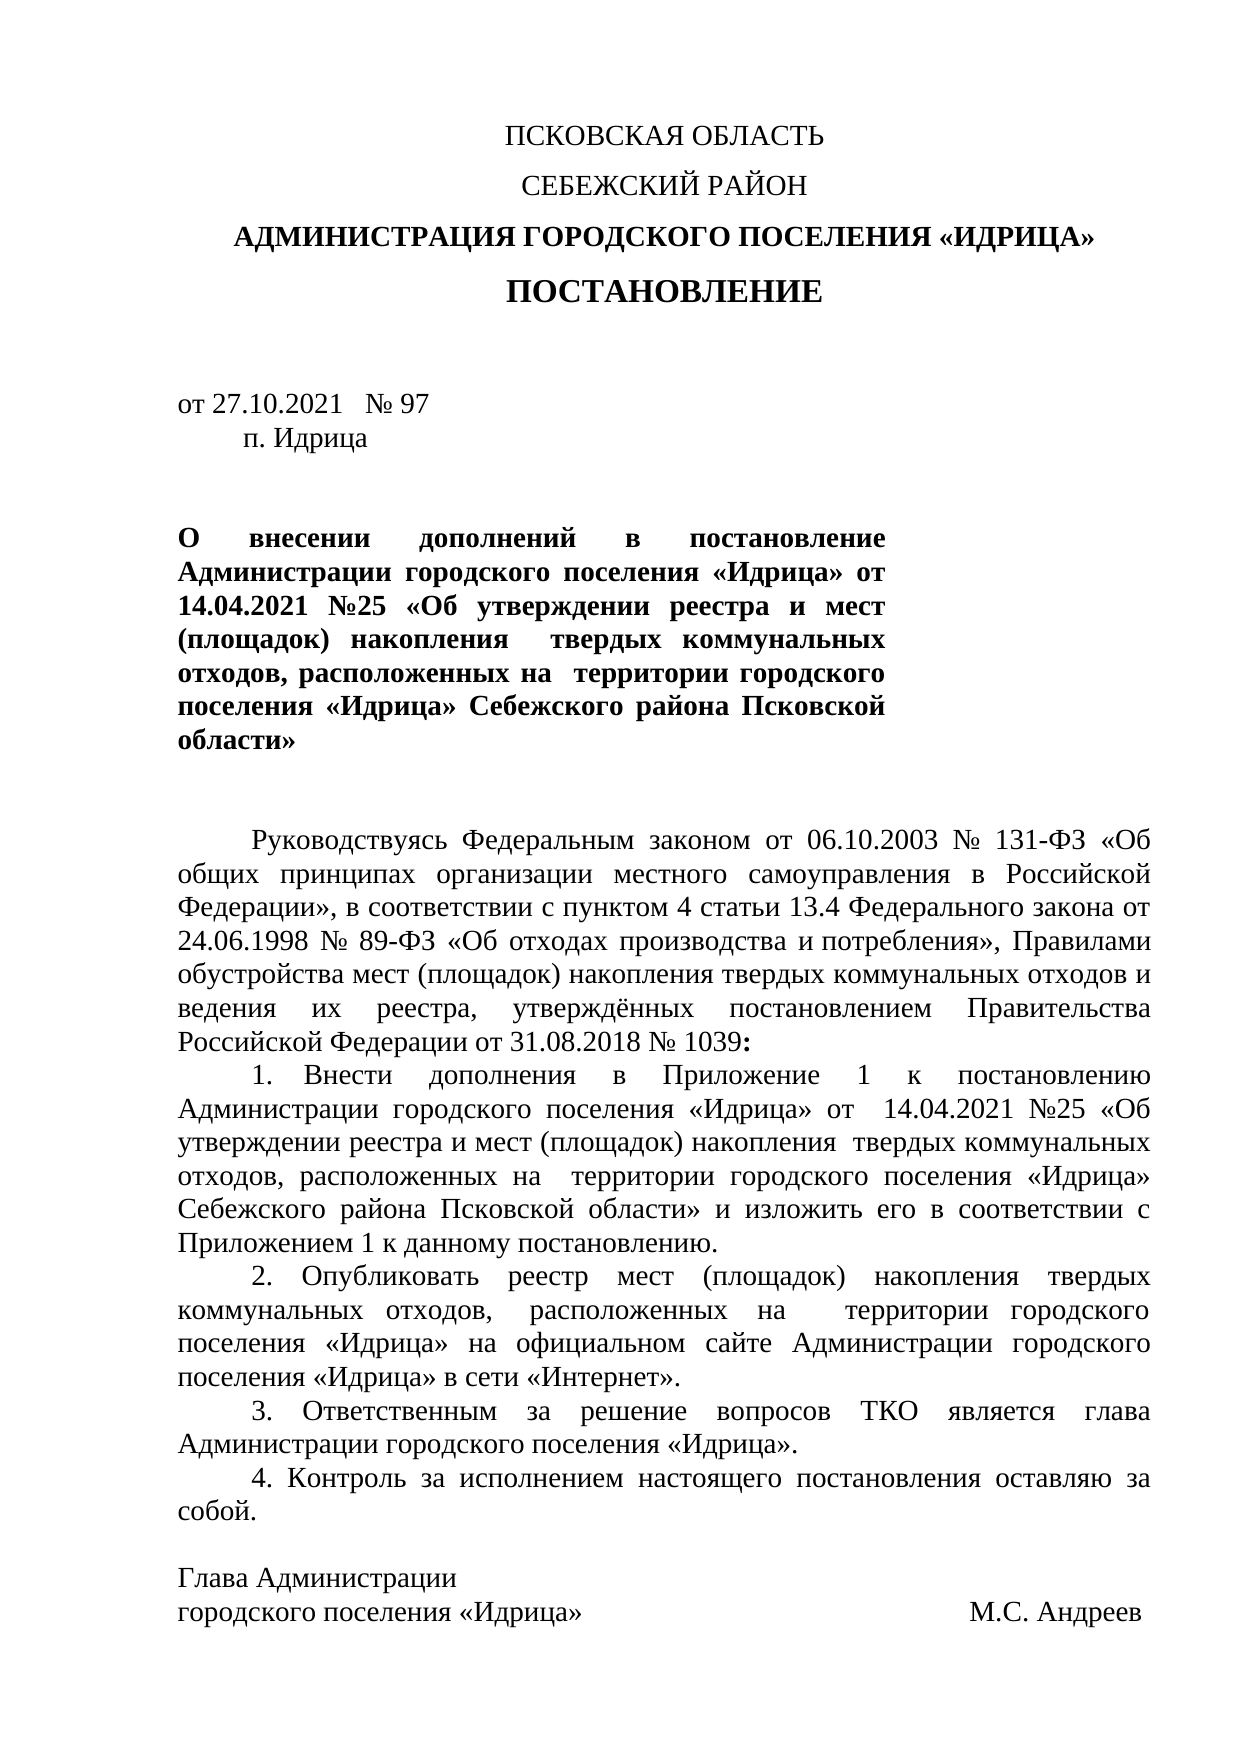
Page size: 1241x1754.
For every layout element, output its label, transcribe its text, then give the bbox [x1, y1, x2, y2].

text Глава Администрации [177, 1560, 1152, 1594]
text от 27.10.2021 № 97 [177, 386, 1152, 420]
list Внести дополнения в Приложение 1 к постановлению Администрации городского поселения «Идрица» от 14.04.2021 №25 «Об утверждении реестра и мест (площадок) накопления твердых коммунальных отходов, расположенных на территории городского поселения «Идрица» Себежского района Псковской области» и изложить его в соответствии с Приложением 1 к данному постановлению. [177, 1057, 1152, 1258]
text Руководствуясь Федеральным законом от 06.10.2003 № 131-ФЗ «Об общих принципах организации местного самоуправления в Российской Федерации», в соответствии с пунктом 4 статьи 13.4 Федерального закона от 24.06.1998 № 89-ФЗ «Об отходах производства и потребления», Правилами обустройства мест (площадок) накопления твердых коммунальных отходов и ведения их реестра, утверждённых постановлением Правительства Российской Федерации от 31.08.2018 № 1039: [177, 822, 1152, 1057]
text городского поселения «Идрица» М.С. Андреев [177, 1594, 1152, 1627]
text п. Идрица [177, 420, 1152, 453]
text СЕБЕЖСКИЙ РАЙОН [177, 168, 1152, 202]
text 3. Ответственным за решение вопросов ТКО является глава Администрации городского поселения «Идрица». [177, 1393, 1152, 1460]
text О внесении дополнений в постановление Администрации городского поселения «Идрица» от 14.04.2021 №25 «Об утверждении реестра и мест (площадок) накопления твердых коммунальных отходов, расположенных на территории городского поселения «Идрица» Себежского района Псковской области» [177, 521, 886, 755]
text ПСКОВСКАЯ ОБЛАСТЬ [177, 118, 1152, 152]
text 2. Опубликовать реестр мест (площадок) накопления твердых коммунальных отходов, расположенных на территории городского поселения «Идрица» на официальном сайте Администрации городского поселения «Идрица» в сети «Интернет». [177, 1258, 1152, 1393]
text 4. Контроль за исполнением настоящего постановления оставляю за собой. [177, 1460, 1152, 1527]
text АДМИНИСТРАЦИЯ ГОРОДСКОГО ПОСЕЛЕНИЯ «ИДРИЦА» ПОСТАНОВЛЕНИЕ [177, 219, 1152, 310]
